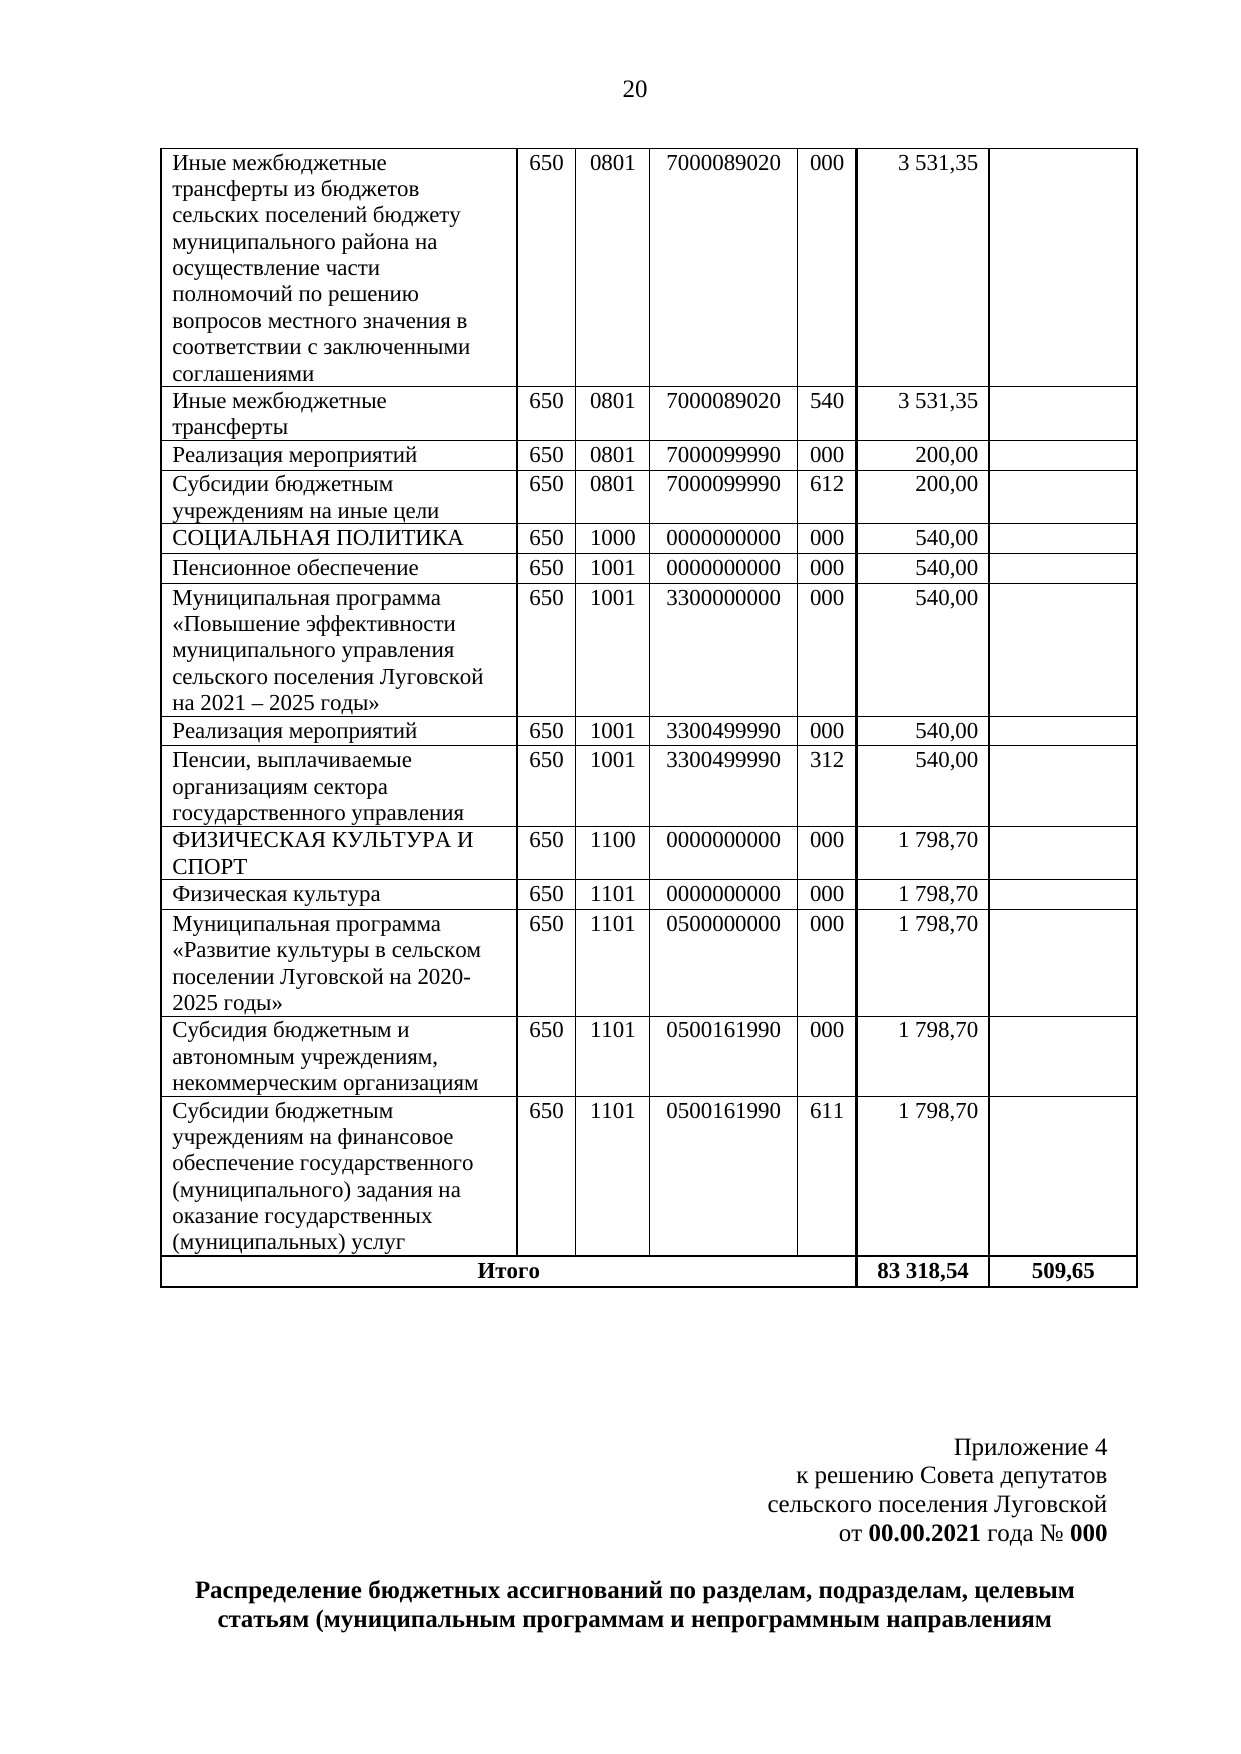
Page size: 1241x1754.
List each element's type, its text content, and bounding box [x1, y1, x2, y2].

table_cell 650 [518, 910, 575, 1016]
table_cell 1 798,70 [858, 910, 988, 1016]
table_cell СОЦИАЛЬНАЯ ПОЛИТИКА [162, 524, 516, 553]
table_cell 650 [518, 880, 575, 909]
table_cell [990, 910, 1136, 1016]
table_cell 7000099990 [650, 471, 797, 523]
table_cell [990, 880, 1136, 909]
table_cell [990, 827, 1136, 879]
table_cell 3300499990 [650, 746, 797, 826]
table_cell 0000000000 [650, 880, 797, 909]
text сельского поселения Луговской [162, 1489, 1107, 1518]
table_cell [990, 149, 1136, 386]
table_cell 200,00 [858, 471, 988, 523]
table_cell 1001 [576, 746, 649, 826]
table_cell 000 [798, 441, 855, 469]
table_cell 611 [798, 1097, 855, 1255]
table_cell 000 [798, 717, 855, 745]
table_cell 0500161990 [650, 1097, 797, 1255]
table_cell 000 [798, 1017, 855, 1096]
table_cell 0500000000 [650, 910, 797, 1016]
table_cell Субсидия бюджетным и автономным учреждениям, некоммерческим организациям [162, 1017, 516, 1096]
table_cell 1001 [576, 584, 649, 716]
table_cell 200,00 [858, 441, 988, 469]
table_cell Иные межбюджетные трансферты из бюджетов сельских поселений бюджету муниципального района на осуществление части полномочий по решению вопросов местного значения в соответствии с заключенными соглашениями [162, 149, 516, 386]
table_cell 540,00 [858, 584, 988, 716]
table_cell [990, 471, 1136, 523]
table_cell 1001 [576, 554, 649, 583]
table_cell 3300499990 [650, 717, 797, 745]
text к решению Совета депутатов [162, 1461, 1107, 1489]
table_cell [990, 524, 1136, 553]
table_cell 650 [518, 1017, 575, 1096]
table_cell 7000099990 [650, 441, 797, 469]
table_cell 1101 [576, 880, 649, 909]
table_cell 650 [518, 827, 575, 879]
table_cell 1101 [576, 910, 649, 1016]
table_cell 0500161990 [650, 1017, 797, 1096]
table_cell 1100 [576, 827, 649, 879]
table_cell [990, 387, 1136, 440]
table_cell Субсидии бюджетным учреждениям на финансовое обеспечение государственного (муниципального) задания на оказание государственных (муниципальных) услуг [162, 1097, 516, 1255]
table_cell 540,00 [858, 717, 988, 745]
table_cell 540,00 [858, 746, 988, 826]
table_cell 3 531,35 [858, 387, 988, 440]
table_cell 000 [798, 149, 855, 386]
table_cell 7000089020 [650, 149, 797, 386]
table_cell 0000000000 [650, 827, 797, 879]
table_cell 1 798,70 [858, 880, 988, 909]
table_cell 3300000000 [650, 584, 797, 716]
table_cell Реализация мероприятий [162, 717, 516, 745]
table_cell Реализация мероприятий [162, 441, 516, 469]
table_cell 1000 [576, 524, 649, 553]
table_cell 650 [518, 746, 575, 826]
table_cell 1101 [576, 1097, 649, 1255]
table_cell 650 [518, 387, 575, 440]
table_cell Физическая культура [162, 880, 516, 909]
table_cell 1 798,70 [858, 827, 988, 879]
table_cell ФИЗИЧЕСКАЯ КУЛЬТУРА И СПОРТ [162, 827, 516, 879]
table_cell [990, 717, 1136, 745]
table_cell 000 [798, 910, 855, 1016]
table_cell 0801 [576, 387, 649, 440]
table_cell [990, 1097, 1136, 1255]
table_cell 650 [518, 584, 575, 716]
table_cell Муниципальная программа «Повышение эффективности муниципального управления сельского поселения Луговской на 2021 – 2025 годы» [162, 584, 516, 716]
table_cell 0000000000 [650, 524, 797, 553]
table_cell 312 [798, 746, 855, 826]
table_cell 000 [798, 827, 855, 879]
table_cell [990, 584, 1136, 716]
table_cell 1 798,70 [858, 1097, 988, 1255]
table_cell 1101 [576, 1017, 649, 1096]
table_cell 0801 [576, 149, 649, 386]
table_cell Иные межбюджетные трансферты [162, 387, 516, 440]
table_cell 000 [798, 880, 855, 909]
text от 00.00.2021 года № 000 [162, 1518, 1107, 1547]
table_cell 650 [518, 524, 575, 553]
table_cell 650 [518, 441, 575, 469]
table_cell 540,00 [858, 554, 988, 583]
table_cell 540,00 [858, 524, 988, 553]
table_cell [990, 441, 1136, 469]
table_cell 540 [798, 387, 855, 440]
text Приложение 4 [162, 1432, 1107, 1461]
table_cell 83 318,54 [858, 1257, 988, 1286]
table_cell Муниципальная программа «Развитие культуры в сельском поселении Луговской на 2020-2025 годы» [162, 910, 516, 1016]
table_cell 1001 [576, 717, 649, 745]
table_cell 3 531,35 [858, 149, 988, 386]
table_cell [990, 1017, 1136, 1096]
table_cell 000 [798, 554, 855, 583]
table_cell 650 [518, 554, 575, 583]
table_cell 650 [518, 1097, 575, 1255]
table_cell 0801 [576, 471, 649, 523]
table_cell 000 [798, 584, 855, 716]
table_cell 509,65 [990, 1257, 1136, 1286]
table_cell 650 [518, 717, 575, 745]
table_cell 0000000000 [650, 554, 797, 583]
table_cell 650 [518, 471, 575, 523]
table_cell 1 798,70 [858, 1017, 988, 1096]
table_cell [990, 554, 1136, 583]
table_cell Субсидии бюджетным учреждениям на иные цели [162, 471, 516, 523]
table_cell 612 [798, 471, 855, 523]
table_cell 000 [798, 524, 855, 553]
table_cell Пенсии, выплачиваемые организациям сектора государственного управления [162, 746, 516, 826]
table_cell Итого [162, 1257, 855, 1286]
table_cell [990, 746, 1136, 826]
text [162, 1576, 1107, 1633]
table_cell Пенсионное обеспечение [162, 554, 516, 583]
table_cell 650 [518, 149, 575, 386]
table_cell 7000089020 [650, 387, 797, 440]
table_cell 0801 [576, 441, 649, 469]
